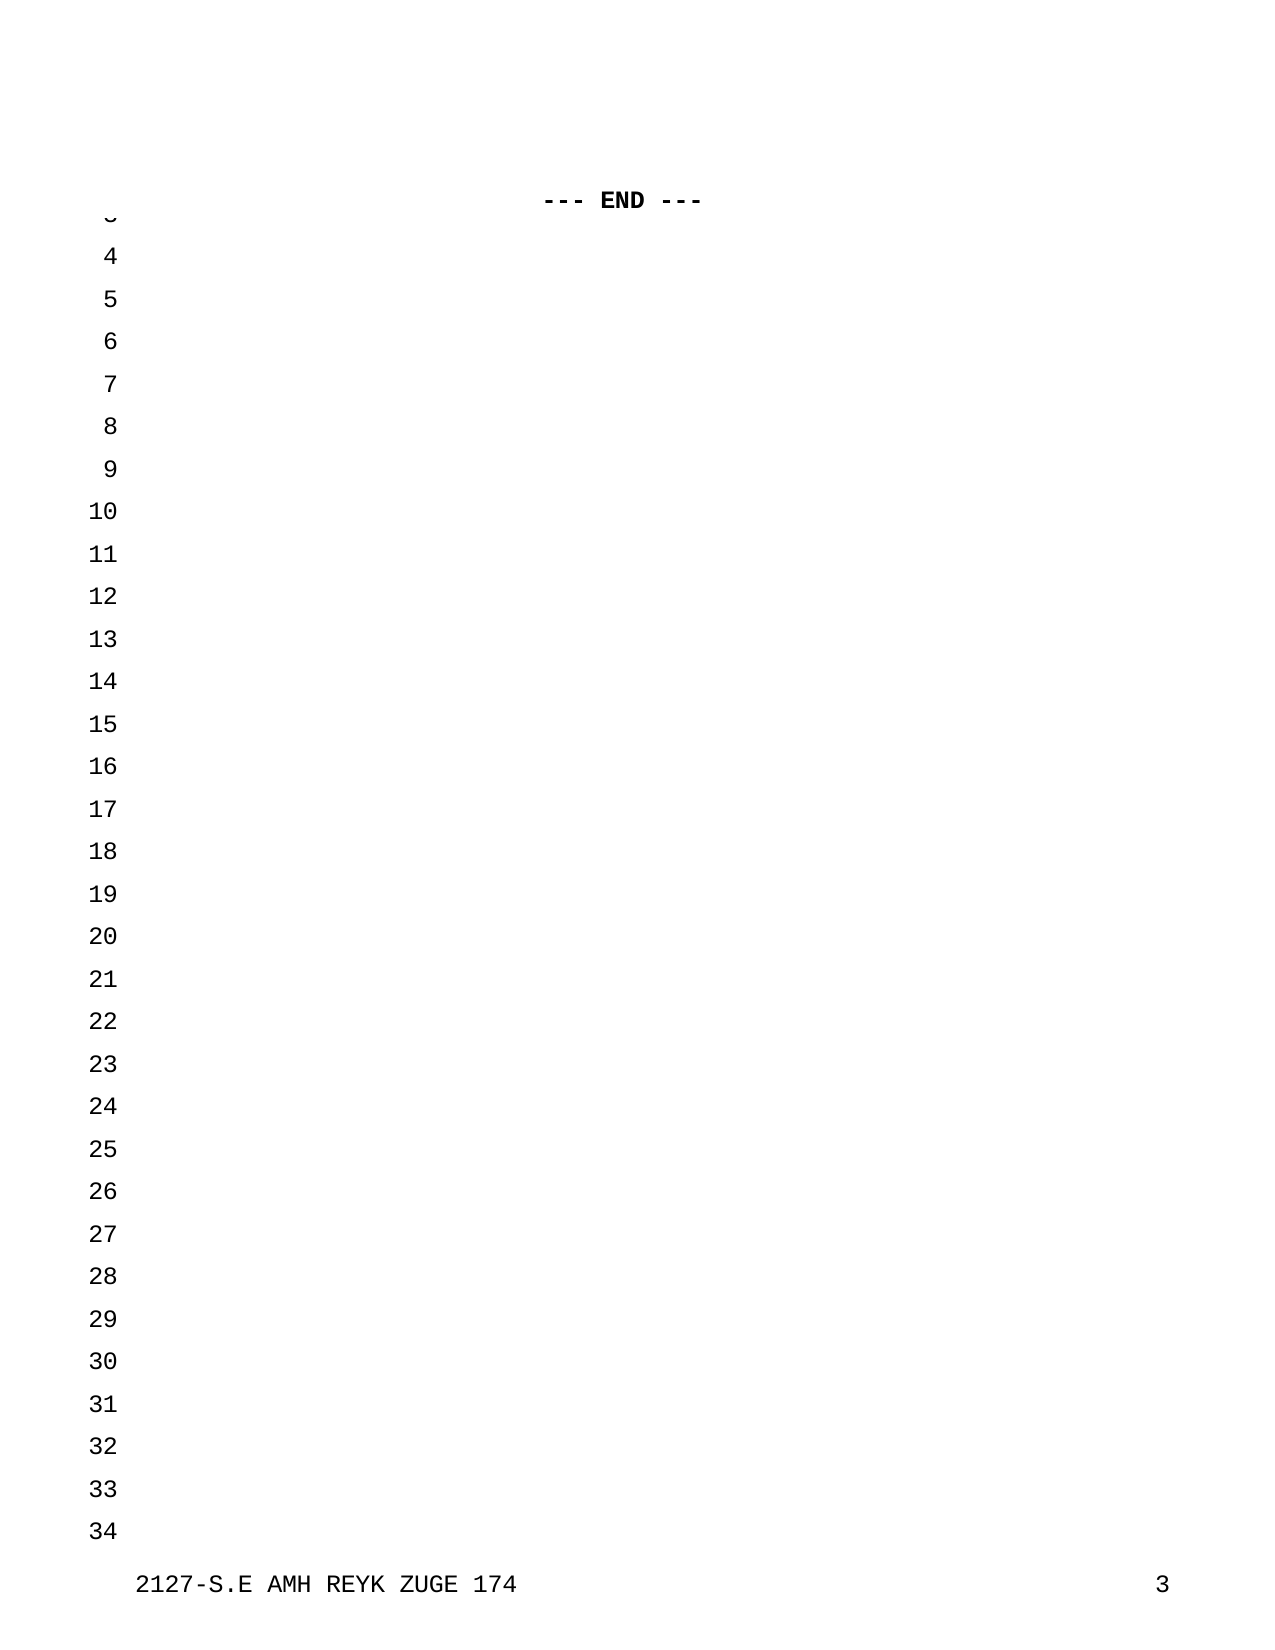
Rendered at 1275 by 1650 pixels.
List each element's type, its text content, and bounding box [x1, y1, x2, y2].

text --- END --- [75, 174, 1170, 217]
